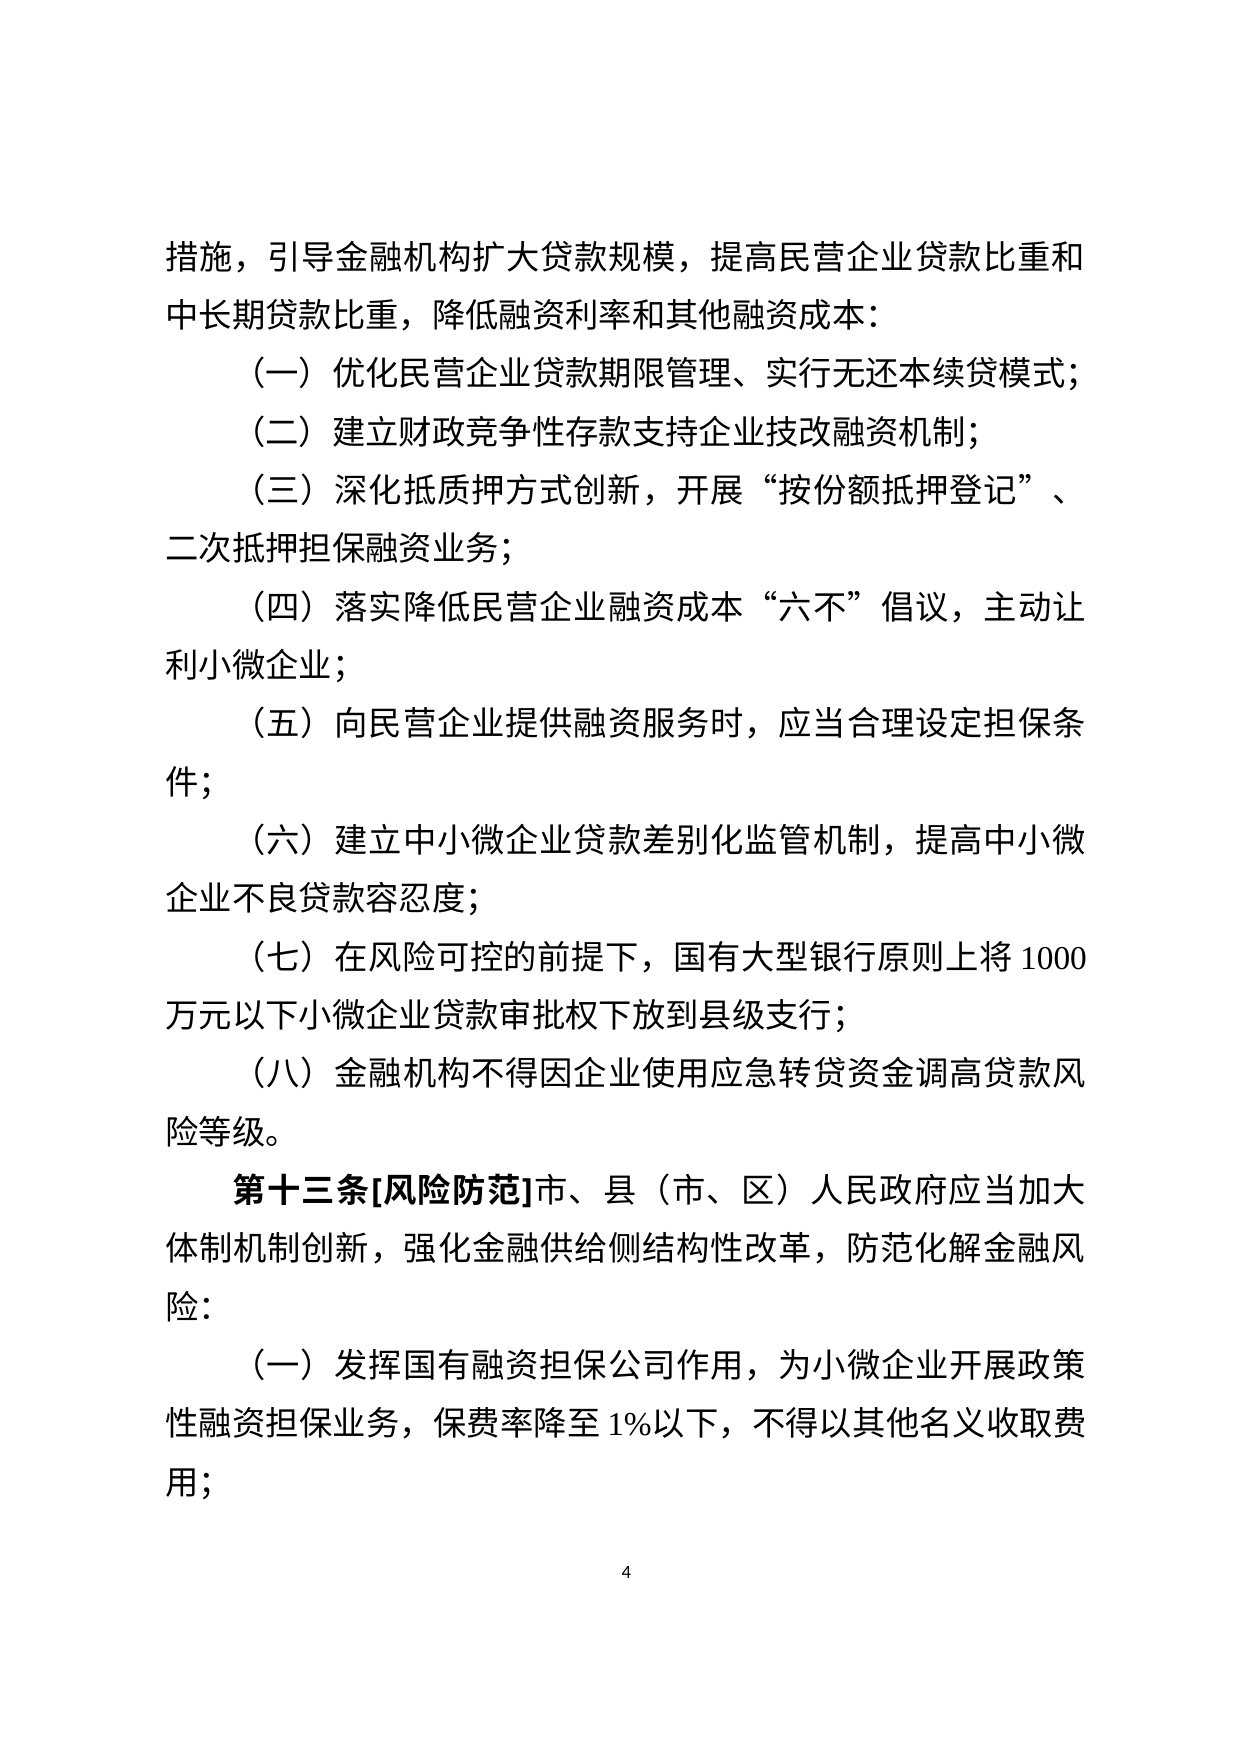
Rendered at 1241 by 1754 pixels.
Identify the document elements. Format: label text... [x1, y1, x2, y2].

text （七）在风险可控的前提下，国有大型银行原则上将1000万元以下小微企业贷款审批权下放到县级支行； [165, 922, 1087, 1039]
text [165, 222, 1087, 339]
text （一）优化民营企业贷款期限管理、实行无还本续贷模式； [165, 339, 1087, 397]
text （一）发挥国有融资担保公司作用，为小微企业开展政策性融资担保业务，保费率降至1%以下，不得以其他名义收取费用； [165, 1331, 1087, 1506]
text （二）建立财政竞争性存款支持企业技改融资机制； [165, 397, 1087, 456]
text 第十三条[风险防范]市、县（市、区）人民政府应当加大体制机制创新，强化金融供给侧结构性改革，防范化解金融风险： [165, 1156, 1087, 1331]
text （六）建立中小微企业贷款差别化监管机制，提高中小微企业不良贷款容忍度； [165, 806, 1087, 922]
text （四）落实降低民营企业融资成本“六不”倡议，主动让利小微企业； [165, 572, 1087, 689]
text （五）向民营企业提供融资服务时，应当合理设定担保条件； [165, 689, 1087, 806]
text （三）深化抵质押方式创新，开展“按份额抵押登记”、二次抵押担保融资业务； [165, 456, 1087, 572]
text （八）金融机构不得因企业使用应急转贷资金调高贷款风险等级。 [165, 1039, 1087, 1156]
